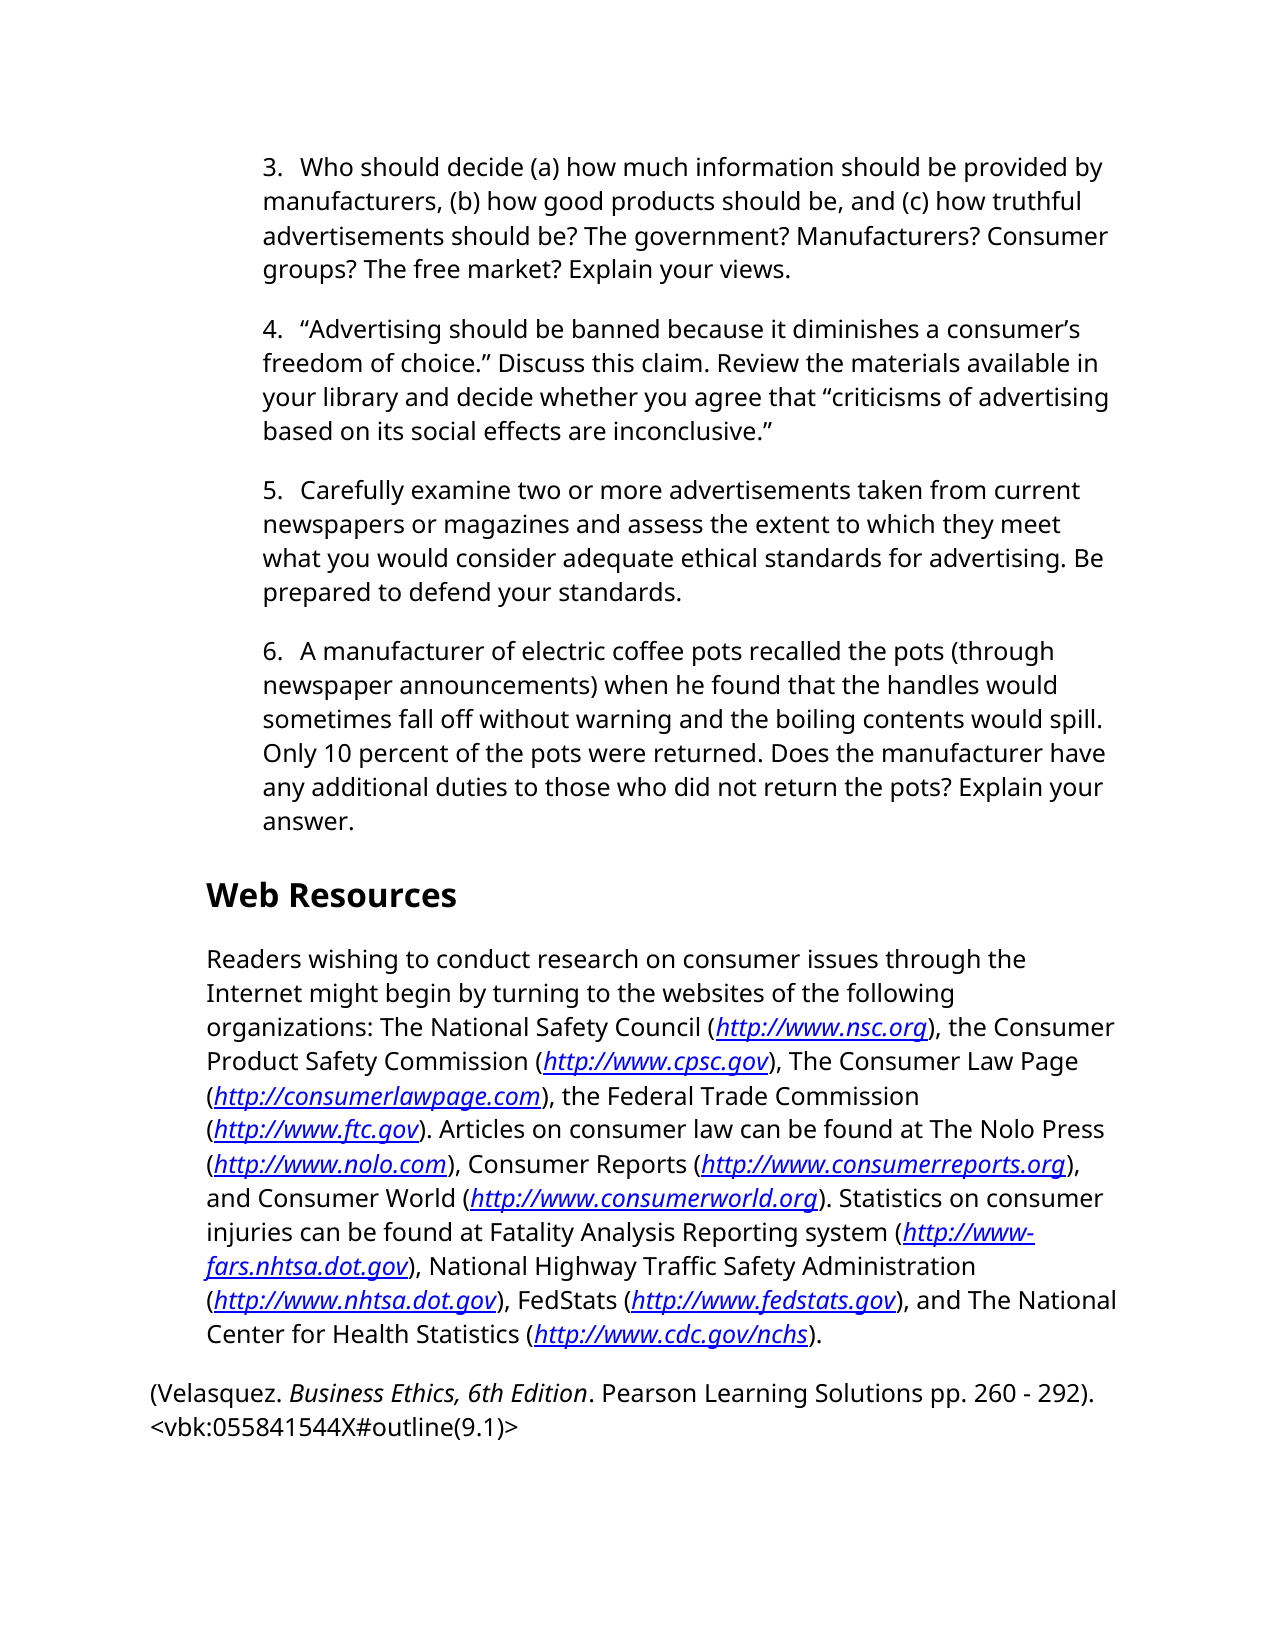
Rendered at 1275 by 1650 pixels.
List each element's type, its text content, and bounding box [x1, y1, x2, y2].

text Readers wishing to conduct research on consumer issues through the Internet might begin by turning to the websites of the following organizations: The National Safety Council (http://www.nsc.org), the Consumer Product Safety Commission (http://www.cpsc.gov), The Consumer Law Page (http://consumerlawpage.com), the Federal Trade Commission (http://www.ftc.gov). Articles on consumer law can be found at The Nolo Press (http://www.nolo.com), Consumer Reports (http://www.consumerreports.org), and Consumer World (http://www.consumerworld.org). Statistics on consumer injuries can be found at Fatality Analysis Reporting system (http://www-fars.nhtsa.dot.gov), National Highway Traffic Safety Administration (http://www.nhtsa.dot.gov), FedStats (http://www.fedstats.gov), and The National Center for Health Statistics (http://www.cdc.gov/nchs). [206, 942, 1125, 1351]
text <vbk:055841544X#outline(9.1)> [150, 1410, 1125, 1444]
text 6. A manufacturer of electric coffee pots recalled the pots (through newspaper announcements) when he found that the handles would sometimes fall off without warning and the boiling contents would spill. Only 10 percent of the pots were returned. Does the manufacturer have any additional duties to those who did not return the pots? Explain your answer. [262, 634, 1125, 838]
text (Velasquez. Business Ethics, 6th Edition. Pearson Learning Solutions pp. 260 - 292). [150, 1376, 1125, 1410]
text Web Resources [206, 871, 1125, 917]
text 4. “Advertising should be banned because it diminishes a consumer’s freedom of choice.” Discuss this claim. Review the materials available in your library and decide whether you agree that “criticisms of advertising based on its social effects are inconclusive.” [262, 311, 1125, 447]
text 3. Who should decide (a) how much information should be provided by manufacturers, (b) how good products should be, and (c) how truthful advertisements should be? The government? Manufacturers? Consumer groups? The free market? Explain your views. [262, 150, 1125, 286]
text 5. Carefully examine two or more advertisements taken from current newspapers or magazines and assess the extent to which they meet what you would consider adequate ethical standards for advertising. Be prepared to defend your standards. [262, 472, 1125, 609]
